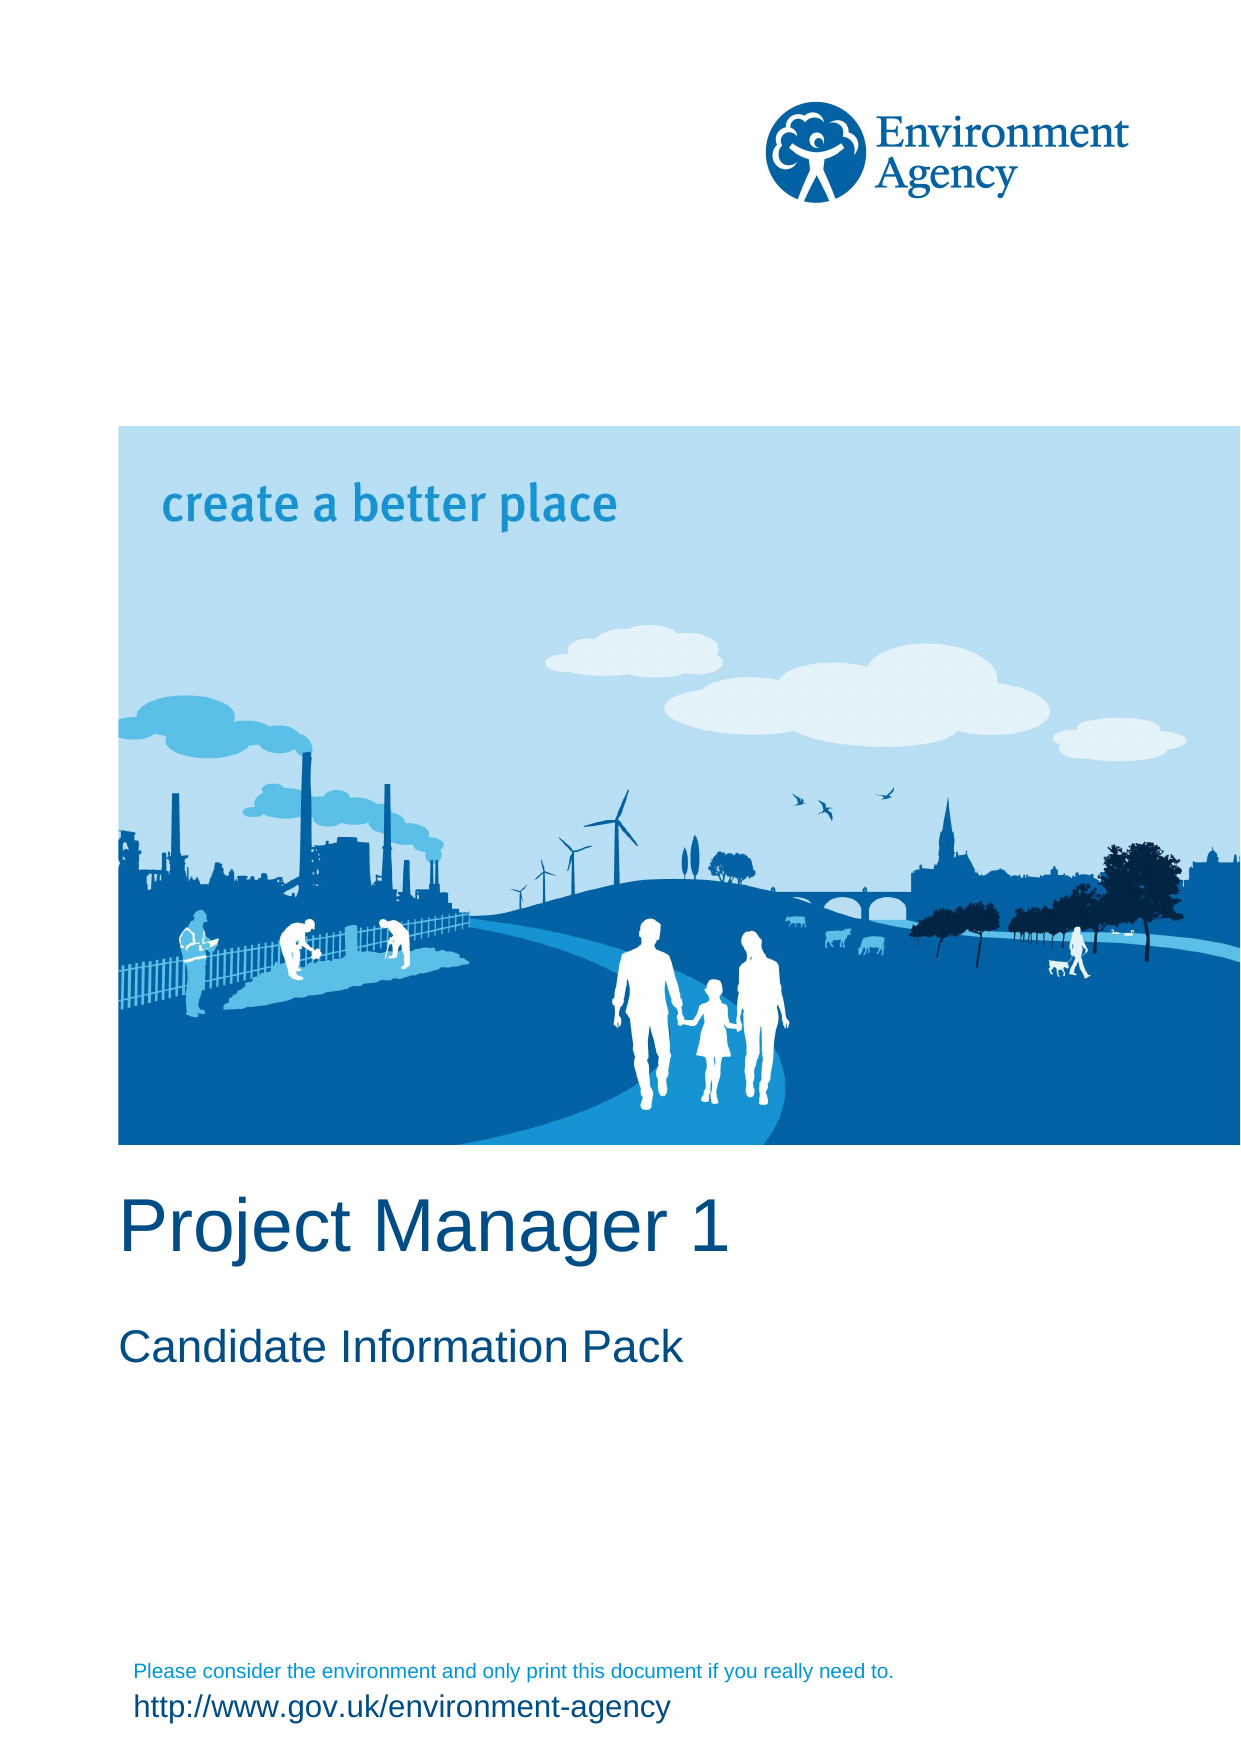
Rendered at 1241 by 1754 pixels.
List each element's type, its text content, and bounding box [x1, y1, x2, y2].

picture [118, 426, 1241, 1145]
text Candidate Information Pack [118, 1319, 1122, 1372]
text Project Manager 1 [118, 1181, 1122, 1267]
picture [725, 61, 1169, 243]
